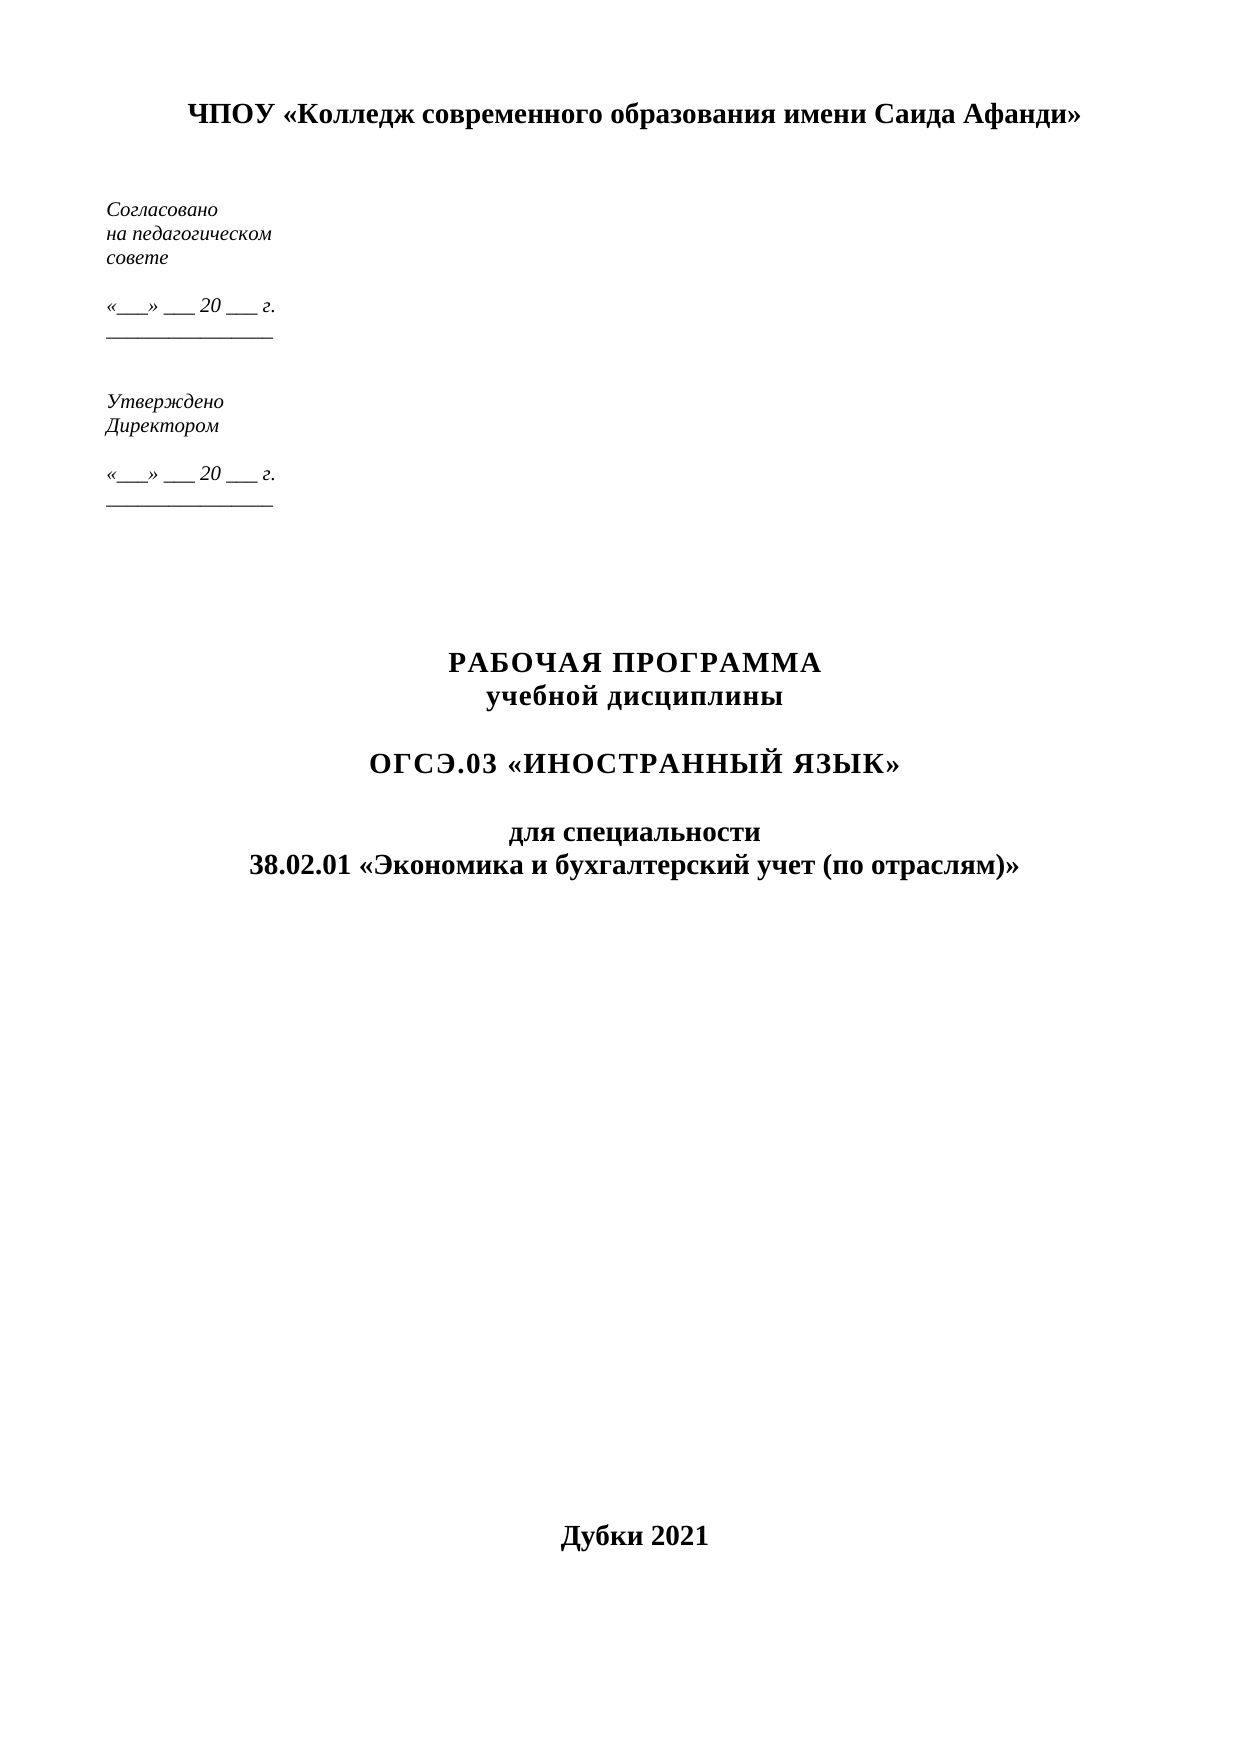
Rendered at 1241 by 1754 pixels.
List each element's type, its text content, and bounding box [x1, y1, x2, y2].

text Утверждено [106, 389, 1163, 413]
text Согласовано [106, 196, 1163, 221]
text «___» ___ 20 ___ г. [106, 461, 1163, 485]
text учебной дисциплины [106, 678, 1163, 712]
text ОГСЭ.03 «ИНОСТРАННЫЙ ЯЗЫК» [106, 745, 1163, 780]
text РАБОЧАЯ ПРОГРАММА [106, 643, 1163, 678]
text ________________ [106, 485, 1163, 509]
text совете [106, 244, 1163, 269]
text Дубки 2021 [106, 1518, 1163, 1552]
text Директором [106, 413, 1163, 437]
text ________________ [106, 317, 1163, 341]
text на педагогическом [106, 221, 1163, 244]
text для специальности [106, 814, 1163, 847]
text ЧПОУ «Колледж современного образования имени Саида Афанди» [106, 96, 1163, 129]
text 38.02.01 «Экономика и бухгалтерский учет (по отраслям)» [106, 847, 1163, 881]
text «___» ___ 20 ___ г. [106, 293, 1163, 317]
